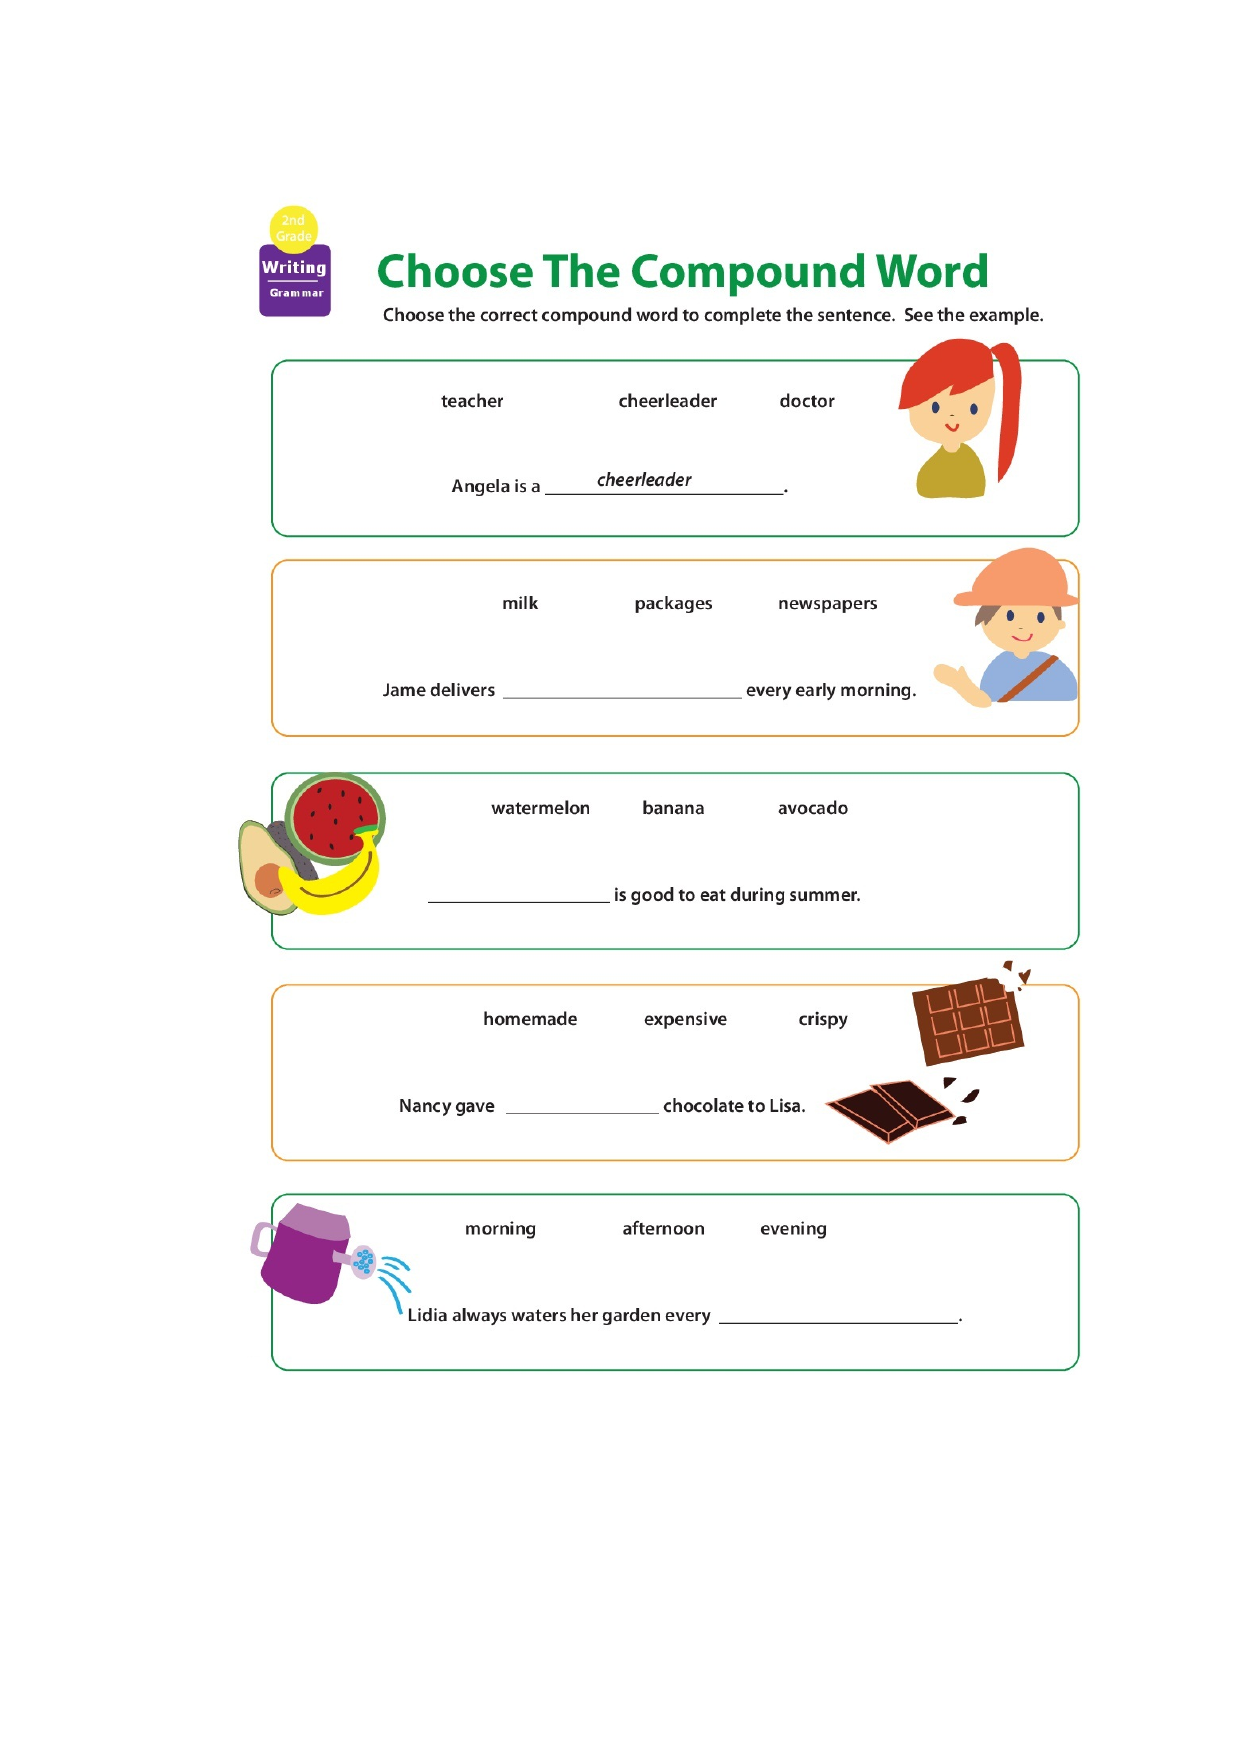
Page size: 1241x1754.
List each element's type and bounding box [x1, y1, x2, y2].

picture [177, 171, 1152, 1375]
